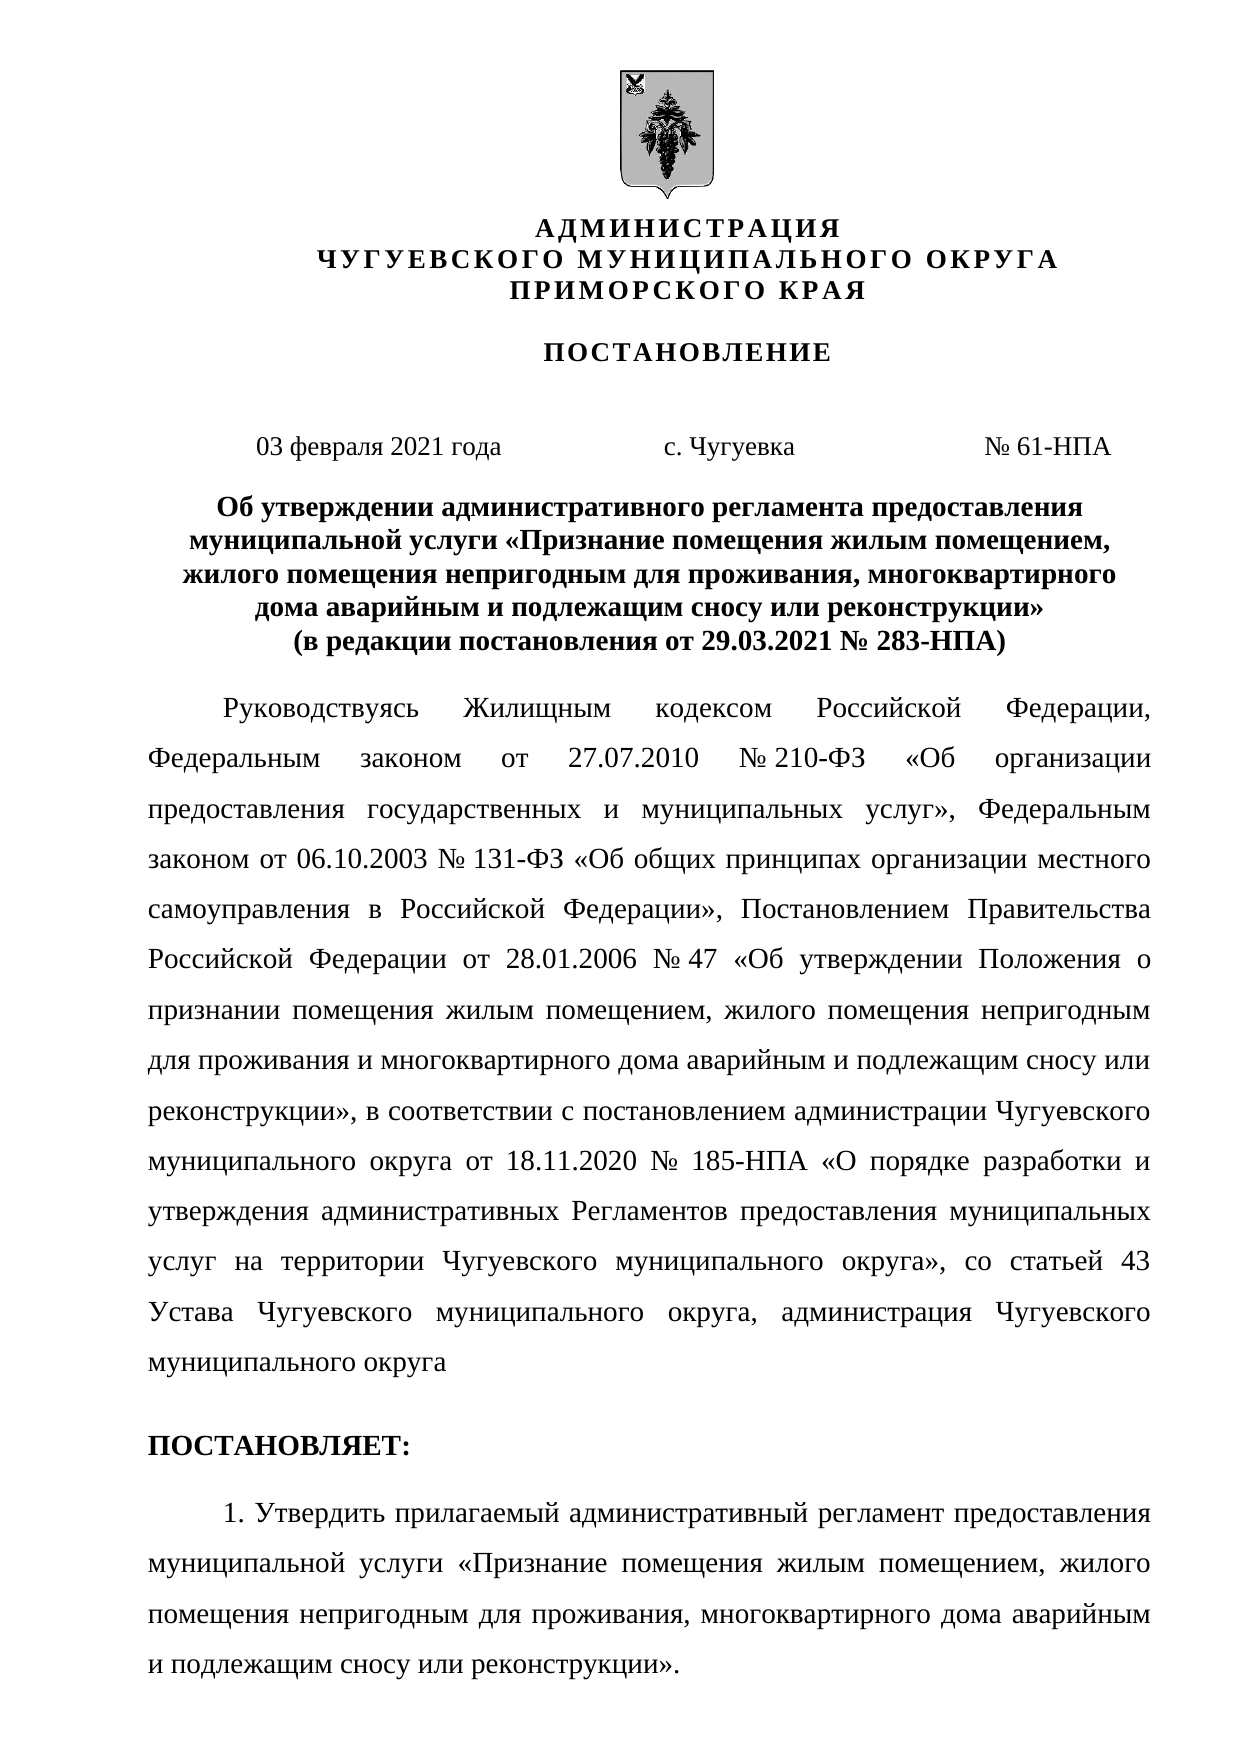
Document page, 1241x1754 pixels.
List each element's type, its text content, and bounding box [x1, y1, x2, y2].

text 03 февраля 2021 года с. Чугуевка № 61-НПА [148, 430, 1152, 461]
text Руководствуясь Жилищным кодексом Российской Федерации, Федеральным законом от 27.07.2010 № 210-ФЗ «Об организации предоставления государственных и муниципальных услуг», Федеральным законом от 06.10.2003 № 131-ФЗ «Об общих принципах организации местного самоуправления в Российской Федерации», Постановлением Правительства Российской Федерации от 28.01.2006 № 47 «Об утверждении Положения о признании помещения жилым помещением, жилого помещения непригодным для проживания и многоквартирного дома аварийным и подлежащим сносу или реконструкции», в соответствии с постановлением администрации Чугуевского муниципального округа от 18.11.2020 № 185-НПА «О порядке разработки и утверждения административных Регламентов предоставления муниципальных услуг на территории Чугуевского муниципального округа», со статьей 43 Устава Чугуевского муниципального округа, администрация Чугуевского муниципального округа [148, 690, 1152, 1378]
text 1. Утвердить прилагаемый административный регламент предоставления муниципальной услуги «Признание помещения жилым помещением, жилого помещения непригодным для проживания, многоквартирного дома аварийным и подлежащим сносу или реконструкции». [148, 1495, 1152, 1679]
text ЧУГУЕВСКОГО МУНИЦИПАЛЬНОГО ОКРУГА [148, 243, 1152, 274]
text (в редакции постановления от 29.03.2021 № 283-НПА) [148, 623, 1152, 657]
text Об утверждении административного регламента предоставления [148, 489, 1152, 522]
text ПРИМОРСКОГО КРАЯ [148, 274, 1152, 305]
picture [615, 59, 718, 209]
text ПОСТАНОВЛЕНИЕ [148, 336, 1152, 367]
text ПОСТАНОВЛЯЕТ: [148, 1428, 1152, 1462]
text АДМИНИСТРАЦИЯ [148, 212, 1152, 243]
text муниципальной услуги «Признание помещения жилым помещением, жилого помещения непригодным для проживания, многоквартирного дома аварийным и подлежащим сносу или реконструкции» [148, 522, 1152, 623]
